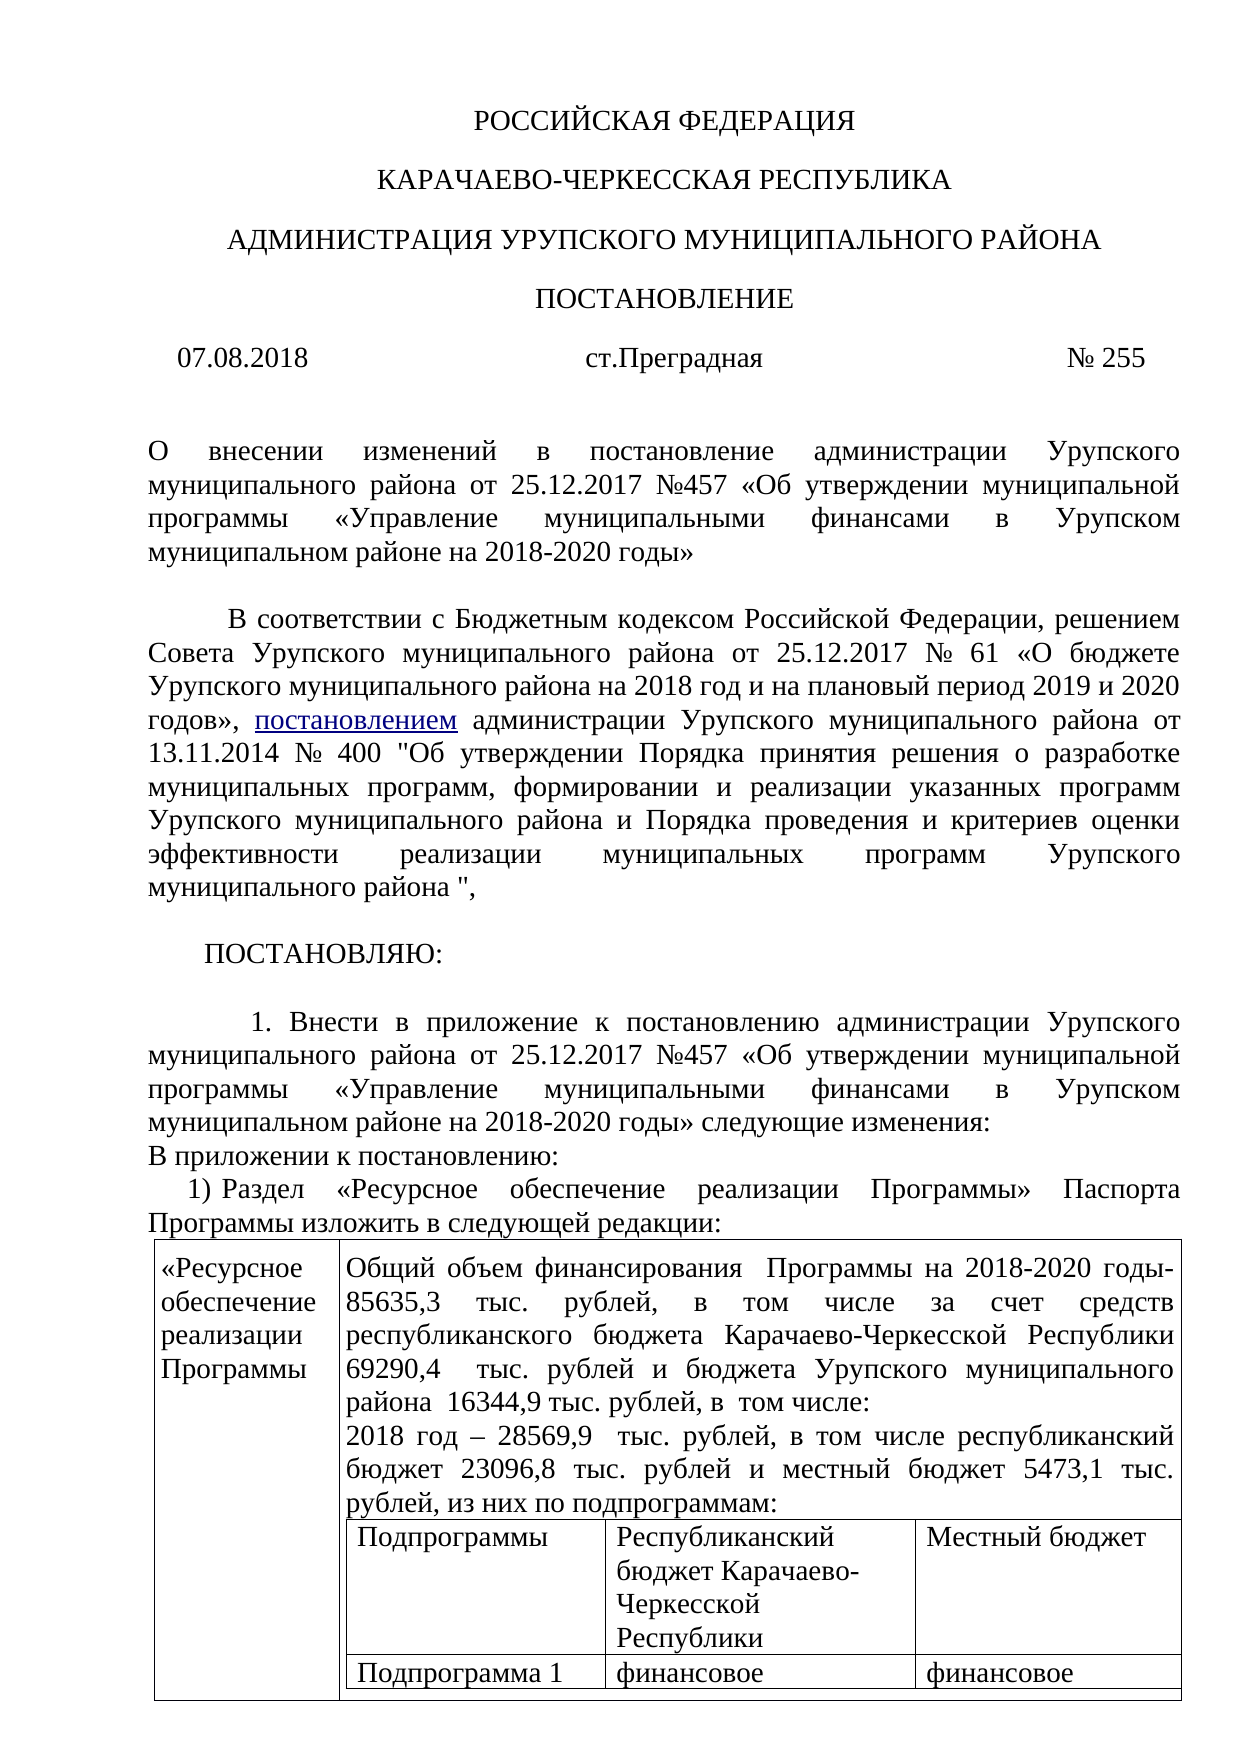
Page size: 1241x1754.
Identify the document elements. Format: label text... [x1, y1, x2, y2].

text ПОСТАНОВЛЕНИЕ [148, 281, 1181, 315]
text КАРАЧАЕВО-ЧЕРКЕССКАЯ РЕСПУБЛИКА [148, 162, 1181, 196]
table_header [155, 1240, 339, 1700]
text ПОСТАНОВЛЯЮ: [148, 937, 1181, 970]
text РОССИЙСКАЯ ФЕДЕРАЦИЯ [148, 103, 1181, 137]
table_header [340, 1240, 1181, 1700]
text 1. Внести в приложение к постановлению администрации Урупского муниципального района от 25.12.2017 №457 «Об утверждении муниципальной программы «Управление муниципальными финансами в Урупском муниципальном районе на 2018-2020 годы» следующие изменения: [148, 1004, 1181, 1138]
text В соответствии с Бюджетным кодексом Российской Федерации, решением Совета Урупского муниципального района от 25.12.2017 № 61 «О бюджете Урупского муниципального района на 2018 год и на плановый период 2019 и 2020 годов», постановлением администрации Урупского муниципального района от 13.11.2014 № 400 "Об утверждении Порядка принятия решения о разработке муниципальных программ, формировании и реализации указанных программ Урупского муниципального района и Порядка проведения и критериев оценки эффективности реализации муниципальных программ Урупского муниципального района ", [148, 601, 1181, 903]
text В приложении к постановлению: [89, 1138, 1181, 1171]
list Раздел «Ресурсное обеспечение реализации Программы» Паспорта Программы изложить в следующей редакции: [148, 1171, 1181, 1238]
text АДМИНИСТРАЦИЯ УРУПСКОГО МУНИЦИПАЛЬНОГО РАЙОНА [148, 222, 1181, 255]
text 07.08.2018 ст.Преградная № 255 [148, 341, 1181, 374]
text О внесении изменений в постановление администрации Урупского муниципального района от 25.12.2017 №457 «Об утверждении муниципальной программы «Управление муниципальными финансами в Урупском муниципальном районе на 2018-2020 годы» [148, 433, 1181, 568]
